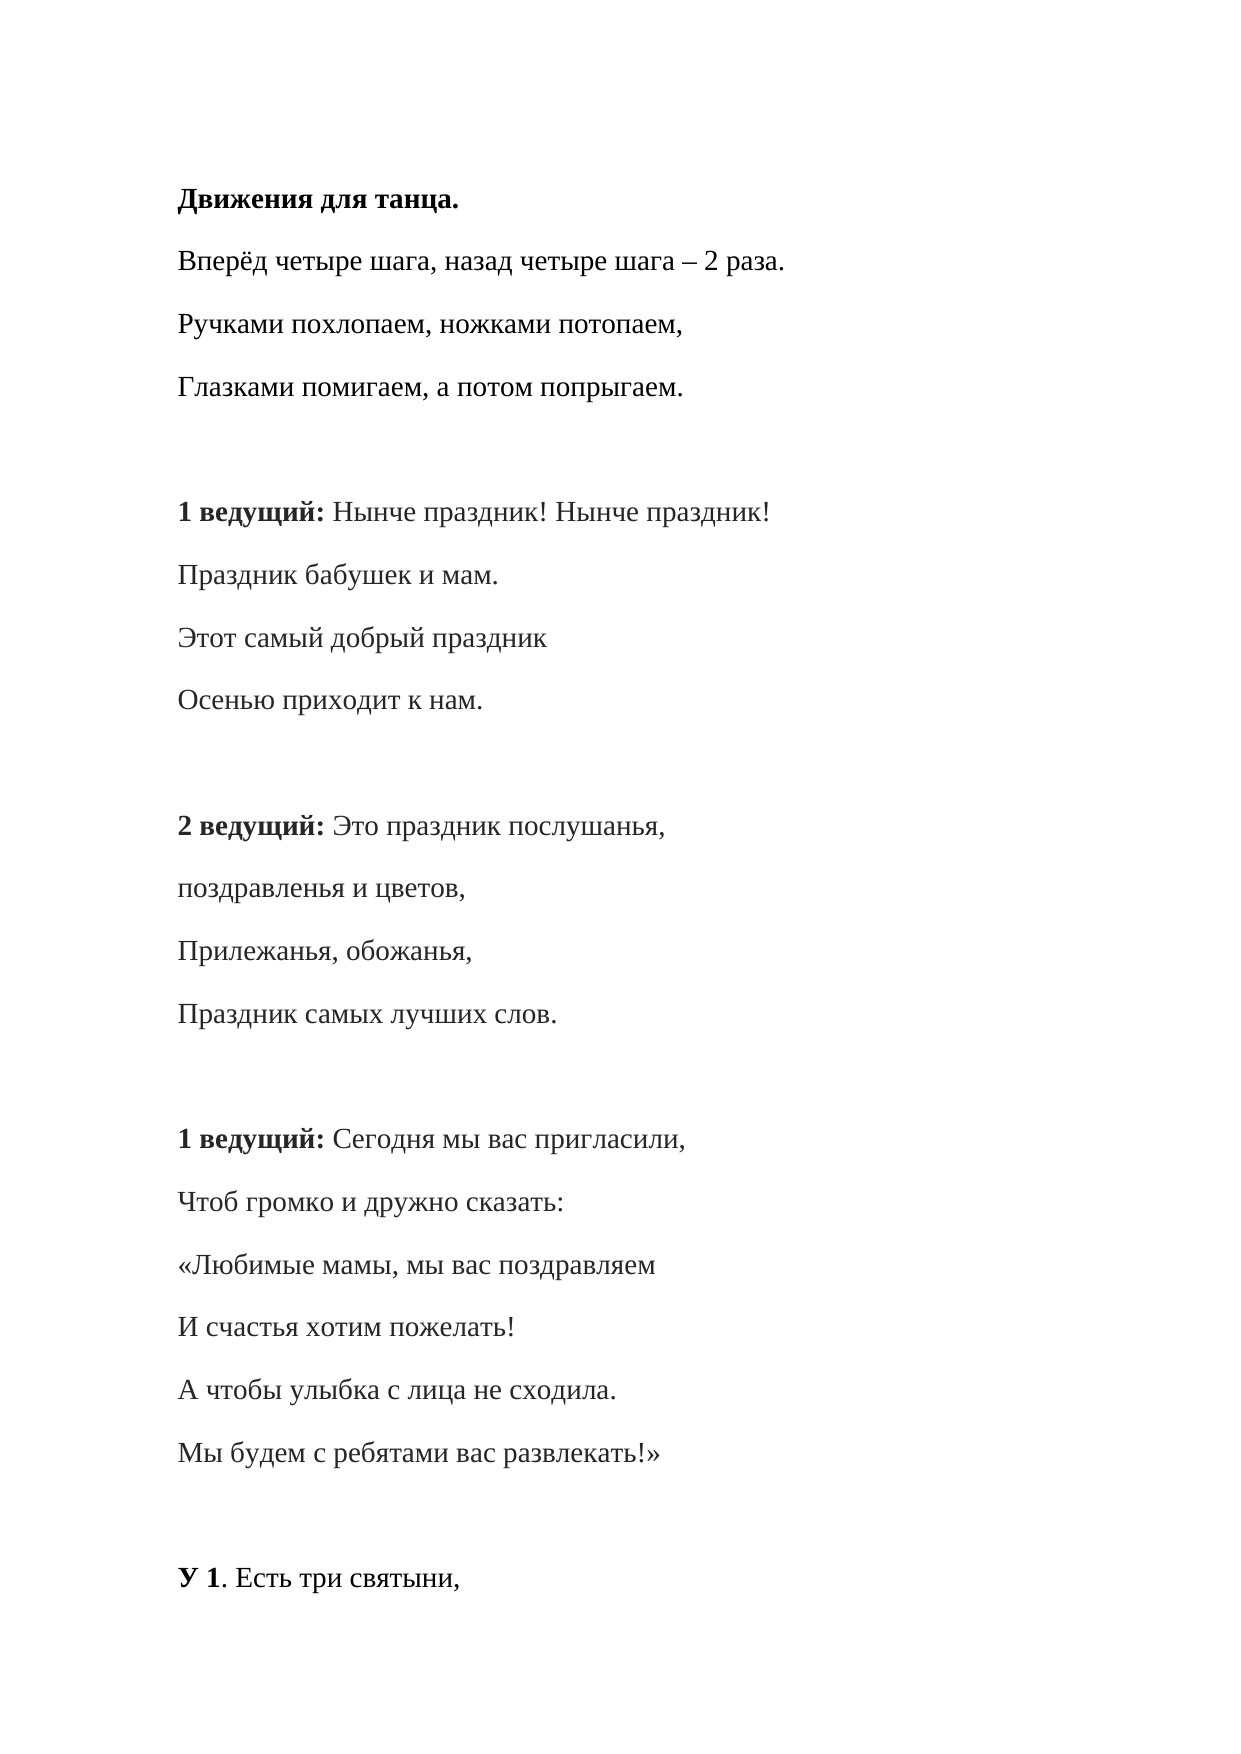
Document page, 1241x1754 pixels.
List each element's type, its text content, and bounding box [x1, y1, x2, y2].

text Этот самый добрый праздник [177, 620, 1152, 653]
text «Любимые мамы, мы вас поздравляем [177, 1247, 1152, 1280]
text Праздник самых лучших слов. [177, 996, 1152, 1029]
text Вперёд четыре шага, назад четыре шага – 2 раза. [177, 243, 1152, 277]
text И счастья хотим пожелать! [177, 1309, 1152, 1343]
text 1 ведущий: Сегодня мы вас пригласили, [177, 1121, 1152, 1155]
text Мы будем с ребятами вас развлекать!» [177, 1435, 1152, 1468]
text 1 ведущий: Нынче праздник! Нынче праздник! [177, 494, 1152, 528]
text 2 ведущий: Это праздник послушанья, [177, 808, 1152, 841]
text Ручками похлопаем, ножками потопаем, [177, 306, 1152, 340]
text поздравленья и цветов, [177, 871, 1152, 904]
text Осенью приходит к нам. [177, 682, 1152, 716]
text Глазками помигаем, а потом попрыгаем. [177, 369, 1152, 402]
text Прилежанья, обожанья, [177, 933, 1152, 967]
text Чтоб громко и дружно сказать: [177, 1184, 1152, 1218]
text У 1. Есть три святыни, [177, 1560, 1152, 1594]
text Праздник бабушек и мам. [177, 557, 1152, 591]
text А чтобы улыбка с лица не сходила. [177, 1372, 1152, 1406]
text Движения для танца. [177, 181, 1152, 214]
